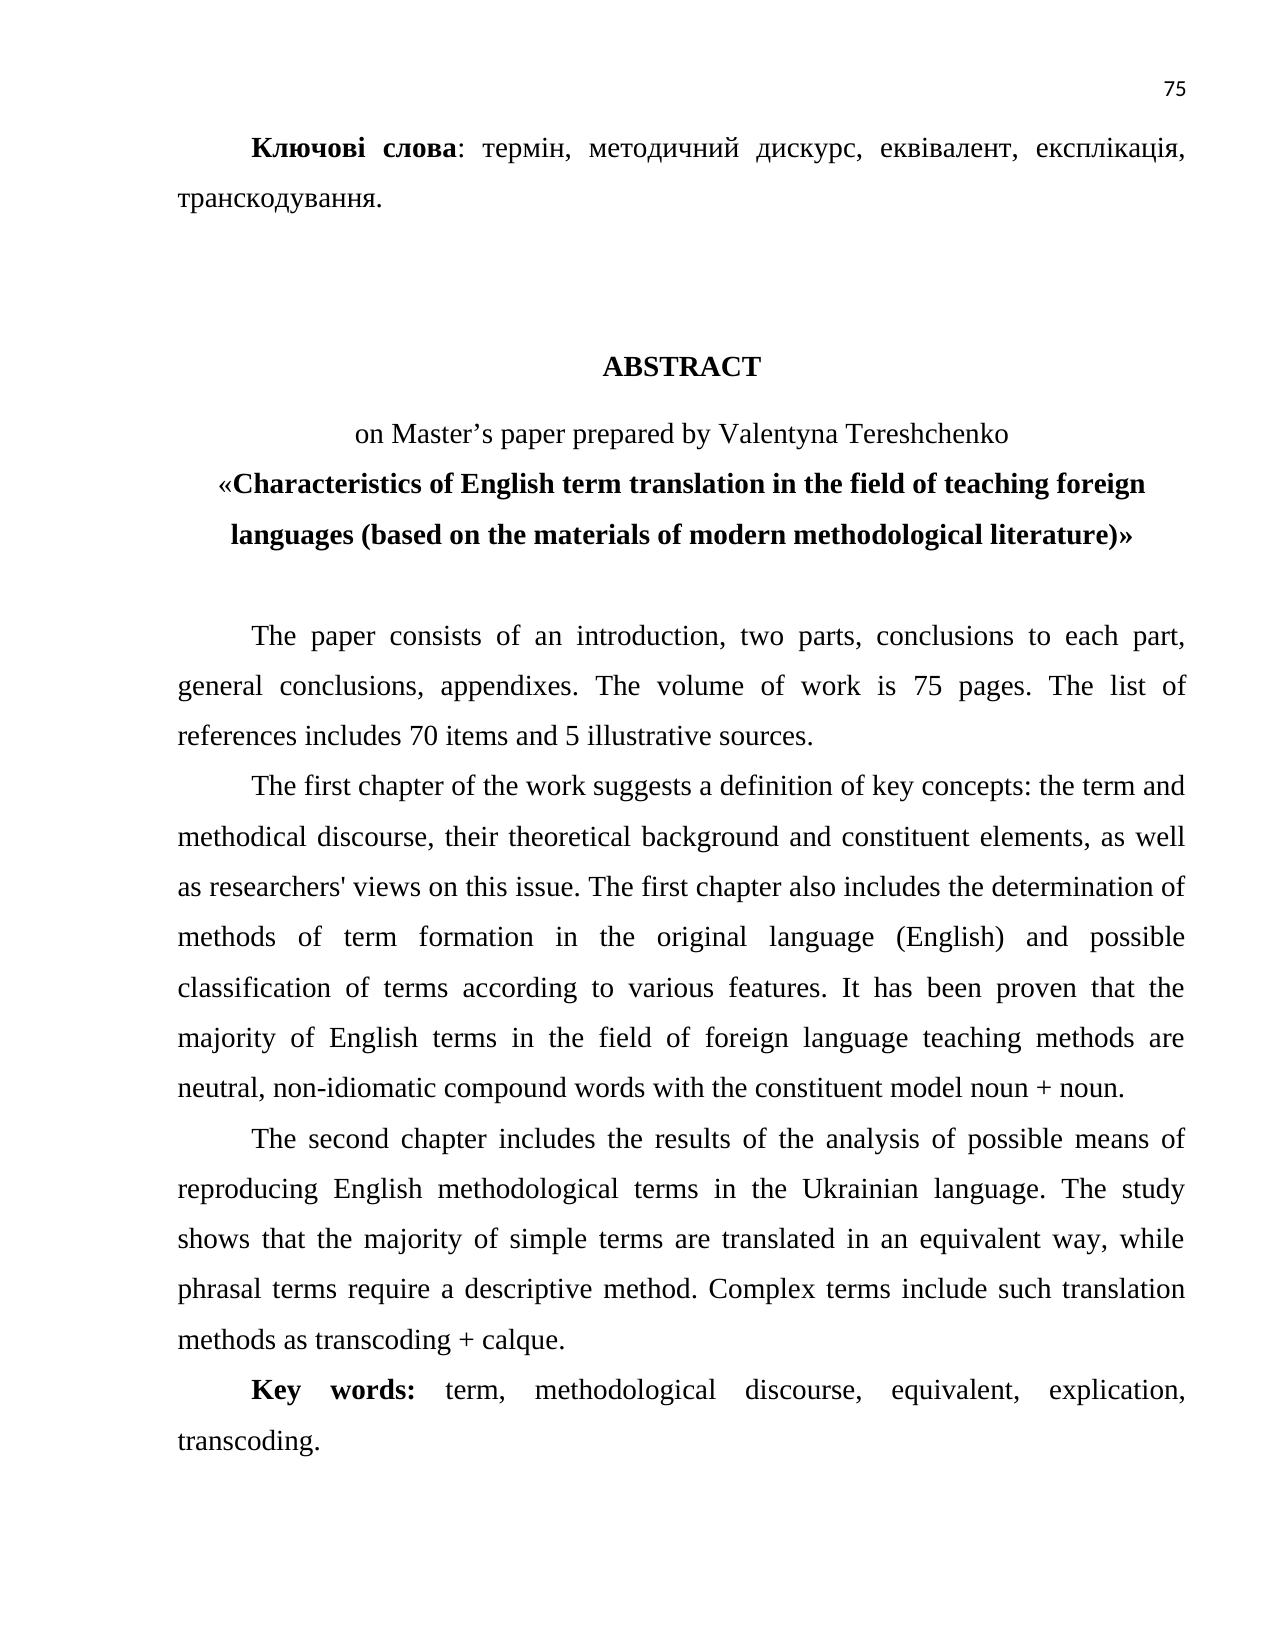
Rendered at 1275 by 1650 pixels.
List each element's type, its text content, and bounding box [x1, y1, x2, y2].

text The paper consists of an introduction, two parts, conclusions to each part, general conclusions, appendixes. The volume of work is 75 pages. The list of references includes 70 items and 5 illustrative sources. [177, 618, 1186, 752]
text on Master’s paper prepared by Valentyna Tereshchenko [177, 416, 1186, 450]
text Ключові слова: термін, методичний дискурс, еквівалент, експлікація, транскодування. [177, 130, 1186, 214]
text The second chapter includes the results of the analysis of possible means of reproducing English methodological terms in the Ukrainian language. The study shows that the majority of simple terms are translated in an equivalent way, while phrasal terms require a descriptive method. Complex terms include such translation methods as transcoding + calque. [177, 1121, 1186, 1356]
text The first chapter of the work suggests a definition of key concepts: the term and methodical discourse, their theoretical background and constituent elements, as well as researchers' views on this issue. The first chapter also includes the determination of methods of term formation in the original language (English) and possible classification of terms according to various features. It has been proven that the majority of English terms in the field of foreign language teaching methods are neutral, non-idiomatic compound words with the constituent model noun + noun. [177, 768, 1186, 1104]
text Key words: term, methodological discourse, equivalent, explication, transcoding. [177, 1372, 1186, 1456]
text «Characteristics of English term translation in the field of teaching foreign languages (based on the materials of modern methodological literature)» [177, 467, 1186, 551]
text ABSTRACT [177, 349, 1186, 383]
